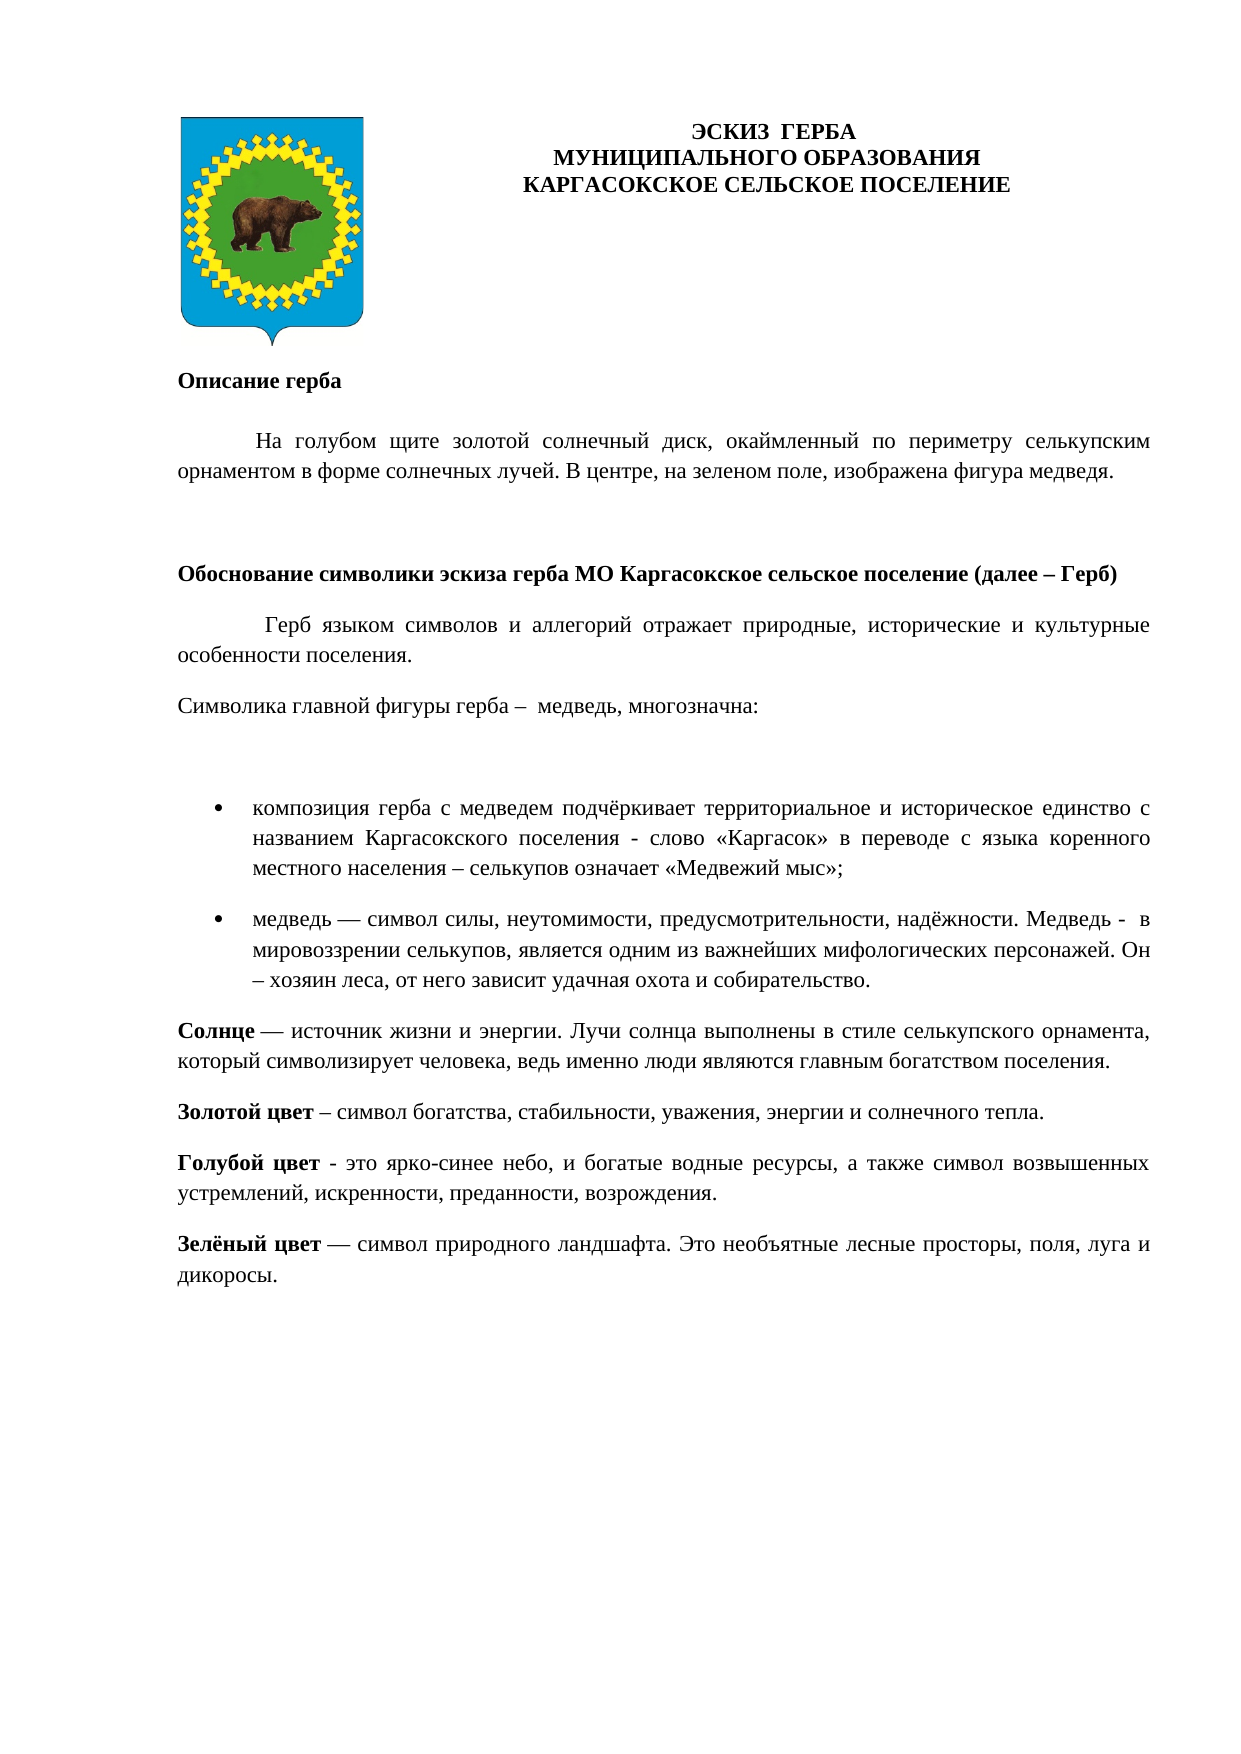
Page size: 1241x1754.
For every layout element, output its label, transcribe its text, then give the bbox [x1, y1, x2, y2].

text Символика главной фигуры герба – медведь, многозначна: [177, 692, 1152, 718]
text Золотой цвет – символ богатства, стабильности, уважения, энергии и солнечного тепла. [177, 1098, 1152, 1124]
picture [180, 117, 364, 346]
text МУНИЦИПАЛЬНОГО ОБРАЗОВАНИЯ [364, 144, 1152, 171]
list композиция герба с медведем подчёркивает территориальное и историческое единство с названием Каргасокского поселения - слово «Каргасок» в переводе с языка коренного местного населения – селькупов означает «Медвежий мыс»; [215, 794, 1152, 881]
text КАРГАСОКСКОЕ СЕЛЬСКОЕ ПОСЕЛЕНИЕ [364, 171, 1152, 197]
list медведь — символ силы, неутомимости, предусмотрительности, надёжности. Медведь - в мировоззрении селькупов, является одним из важнейших мифологических персонажей. Он – хозяин леса, от него зависит удачная охота и собирательство. [215, 905, 1152, 992]
text Зелёный цвет — символ природного ландшафта. Это необъятные лесные просторы, поля, луга и дикоросы. [177, 1230, 1152, 1287]
text Герб языком символов и аллегорий отражает природные, исторические и культурные особенности поселения. [177, 611, 1152, 667]
text На голубом щите золотой солнечный диск, окаймленный по периметру селькупским орнаментом в форме солнечных лучей. В центре, на зеленом поле, изображена фигура медведя. [177, 427, 1152, 484]
text Голубой цвет - это ярко-синее небо, и богатые водные ресурсы, а также символ возвышенных устремлений, искренности, преданности, возрождения. [177, 1149, 1152, 1206]
text Обоснование символики эскиза герба МО Каргасокское сельское поселение (далее – Герб) [177, 559, 1152, 586]
text ЭСКИЗ ГЕРБА [364, 118, 1152, 144]
text Солнце — источник жизни и энергии. Лучи солнца выполнены в стиле селькупского орнамента, который символизирует человека, ведь именно люди являются главным богатством поселения. [177, 1017, 1152, 1073]
text Описание герба [177, 367, 1152, 393]
